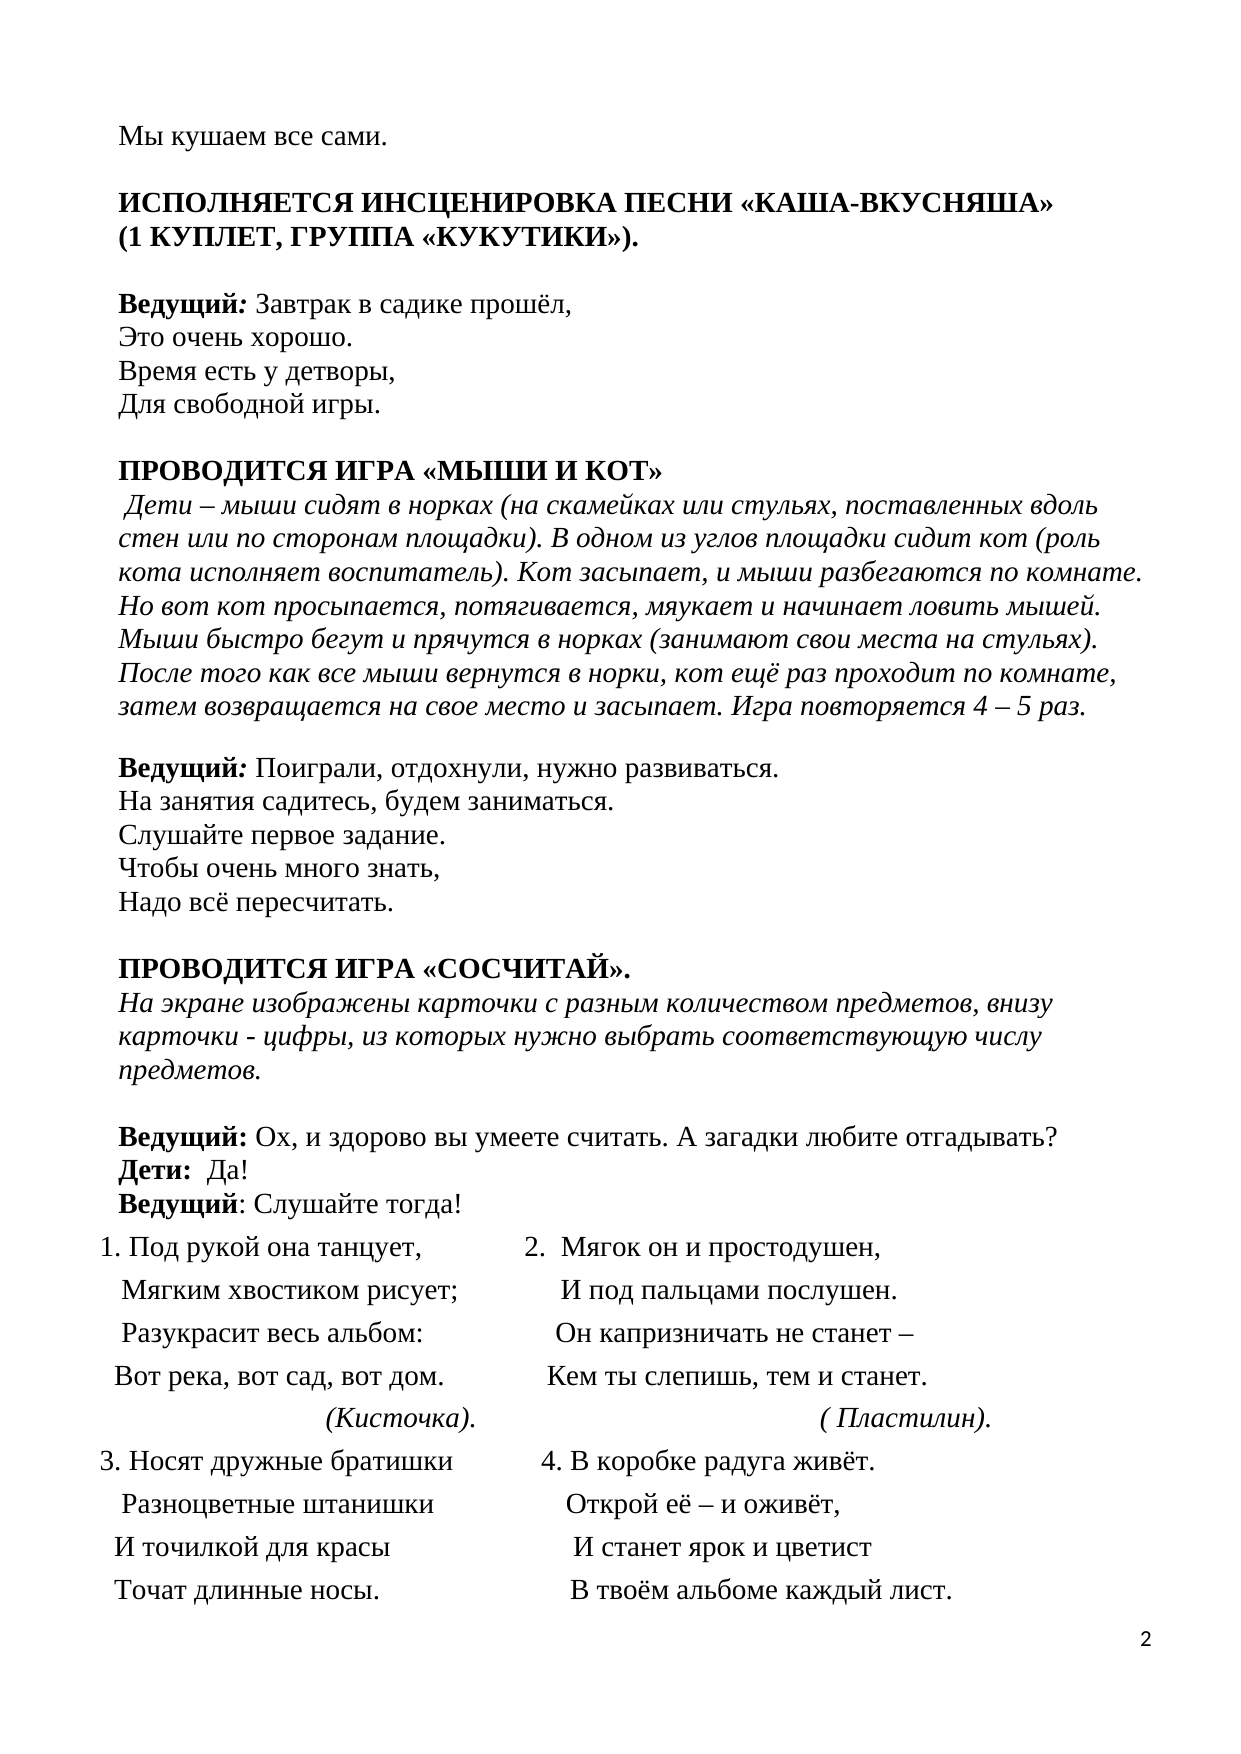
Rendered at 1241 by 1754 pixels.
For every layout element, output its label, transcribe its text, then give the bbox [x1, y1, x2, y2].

text Ведущий: Завтрак в садике прошёл, [118, 286, 1152, 319]
text ИСПОЛНЯЕТСЯ ИНСЦЕНИРОВКА ПЕСНИ «КАША-ВКУСНЯША» [118, 185, 1152, 219]
text (1 КУПЛЕТ, ГРУППА «КУКУТИКИ»). [118, 219, 1152, 252]
text Слушайте первое задание. [118, 817, 1152, 851]
text Для свободной игры. [118, 386, 1152, 420]
text ПРОВОДИТСЯ ИГРА «СОСЧИТАЙ». [118, 951, 1152, 985]
text Чтобы очень много знать, [118, 851, 1152, 884]
text 3. Носят дружные братишки 4. В коробке радуга живёт. [99, 1443, 1152, 1477]
text Дети: Да! [118, 1152, 1152, 1186]
text Ведущий: Поиграли, отдохнули, нужно развиваться. [118, 750, 1152, 783]
text Ведущий: Ох, и здорово вы умеете считать. А загадки любите отгадывать? [118, 1119, 1152, 1152]
text Дети – мыши сидят в норках (на скамейках или стульях, поставленных вдоль стен или по сторонам площадки). В одном из углов площадки сидит кот (роль кота исполняет воспитатель). Кот засыпает, и мыши разбегаются по комнате. Но вот кот просыпается, потягивается, мяукает и начинает ловить мышей. Мыши быстро бегут и прячутся в норках (занимают свои места на стульях). После того как все мыши вернутся в норки, кот ещё раз проходит по комнате, затем возвращается на свое место и засыпает. Игра повторяется 4 – 5 раз. [118, 487, 1152, 750]
text И точилкой для красы И станет ярок и цветист [99, 1529, 1152, 1563]
text ПРОВОДИТСЯ ИГРА «МЫШИ И КОТ» [118, 453, 1152, 487]
text На занятия садитесь, будем заниматься. [118, 783, 1152, 817]
text Ведущий: Слушайте тогда! [118, 1186, 1152, 1219]
text Мягким хвостиком рисует; И под пальцами послушен. [99, 1272, 1152, 1305]
text Разукрасит весь альбом: Он капризничать не станет – [99, 1315, 1152, 1348]
text (Кисточка). ( Пластилин). [99, 1401, 1152, 1434]
text 1. Под рукой она танцует, 2. Мягок он и простодушен, [99, 1229, 1152, 1262]
text Время есть у детворы, [118, 353, 1152, 386]
text Разноцветные штанишки Открой её – и оживёт, [99, 1486, 1152, 1520]
text Точат длинные носы. В твоём альбоме каждый лист. [99, 1572, 1152, 1606]
text Вот река, вот сад, вот дом. Кем ты слепишь, тем и станет. [99, 1358, 1152, 1391]
text На экране изображены карточки с разным количеством предметов, внизу карточки - цифры, из которых нужно выбрать соответствующую числу предметов. [262, 985, 1152, 1085]
text Мы кушаем все сами. [118, 118, 1152, 152]
text Это очень хорошо. [118, 319, 1152, 353]
text Надо всё пересчитать. [118, 884, 1152, 918]
